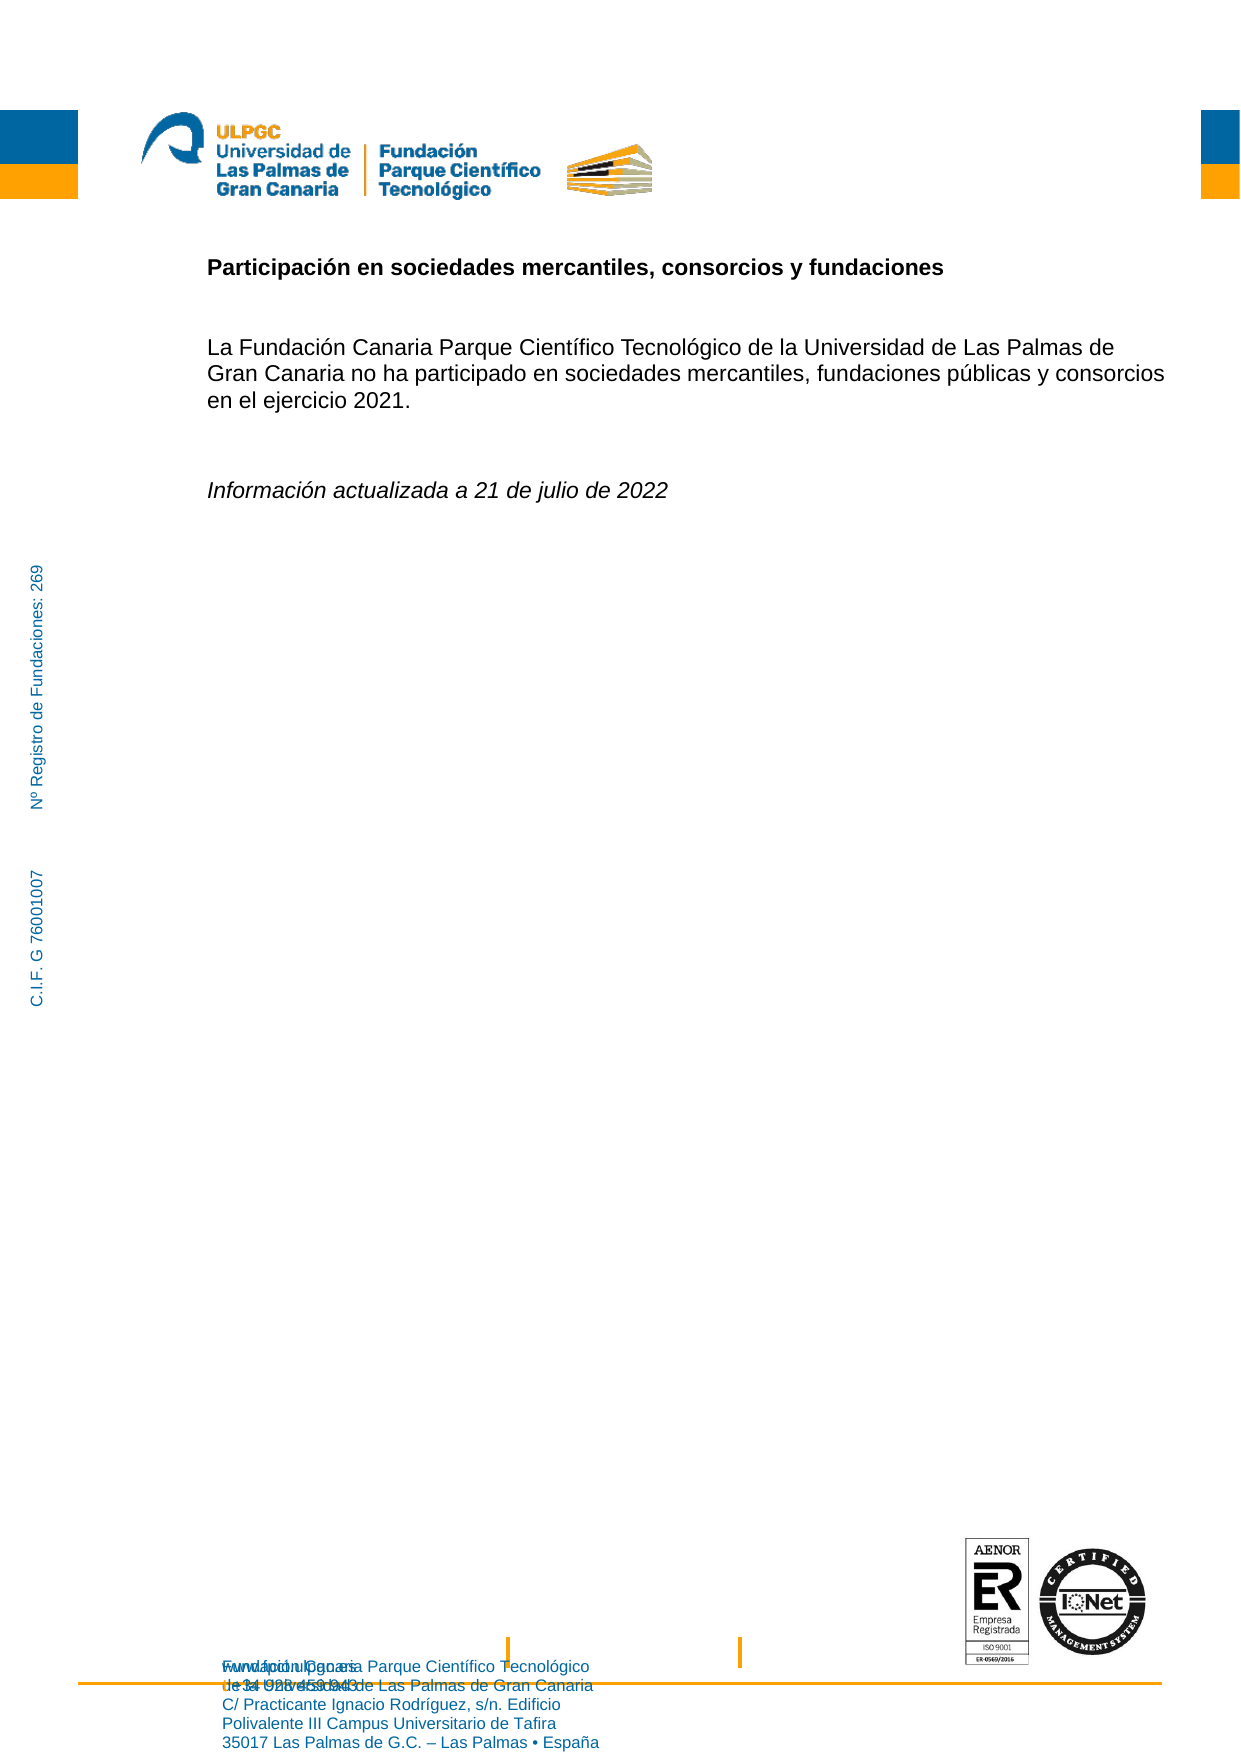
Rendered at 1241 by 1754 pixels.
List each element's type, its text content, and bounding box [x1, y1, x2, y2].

picture [958, 1532, 1153, 1672]
picture [114, 85, 679, 223]
text Participación en sociedades mercantiles, consorcios y fundaciones [207, 254, 1167, 280]
text La Fundación Canaria Parque Científico Tecnológico de la Universidad de Las Palmas de Gran Canaria no ha participado en sociedades mercantiles, fundaciones públicas y consorcios en el ejercicio 2021. [207, 334, 1167, 413]
text Información actualizada a 21 de julio de 2022 [207, 477, 1167, 503]
